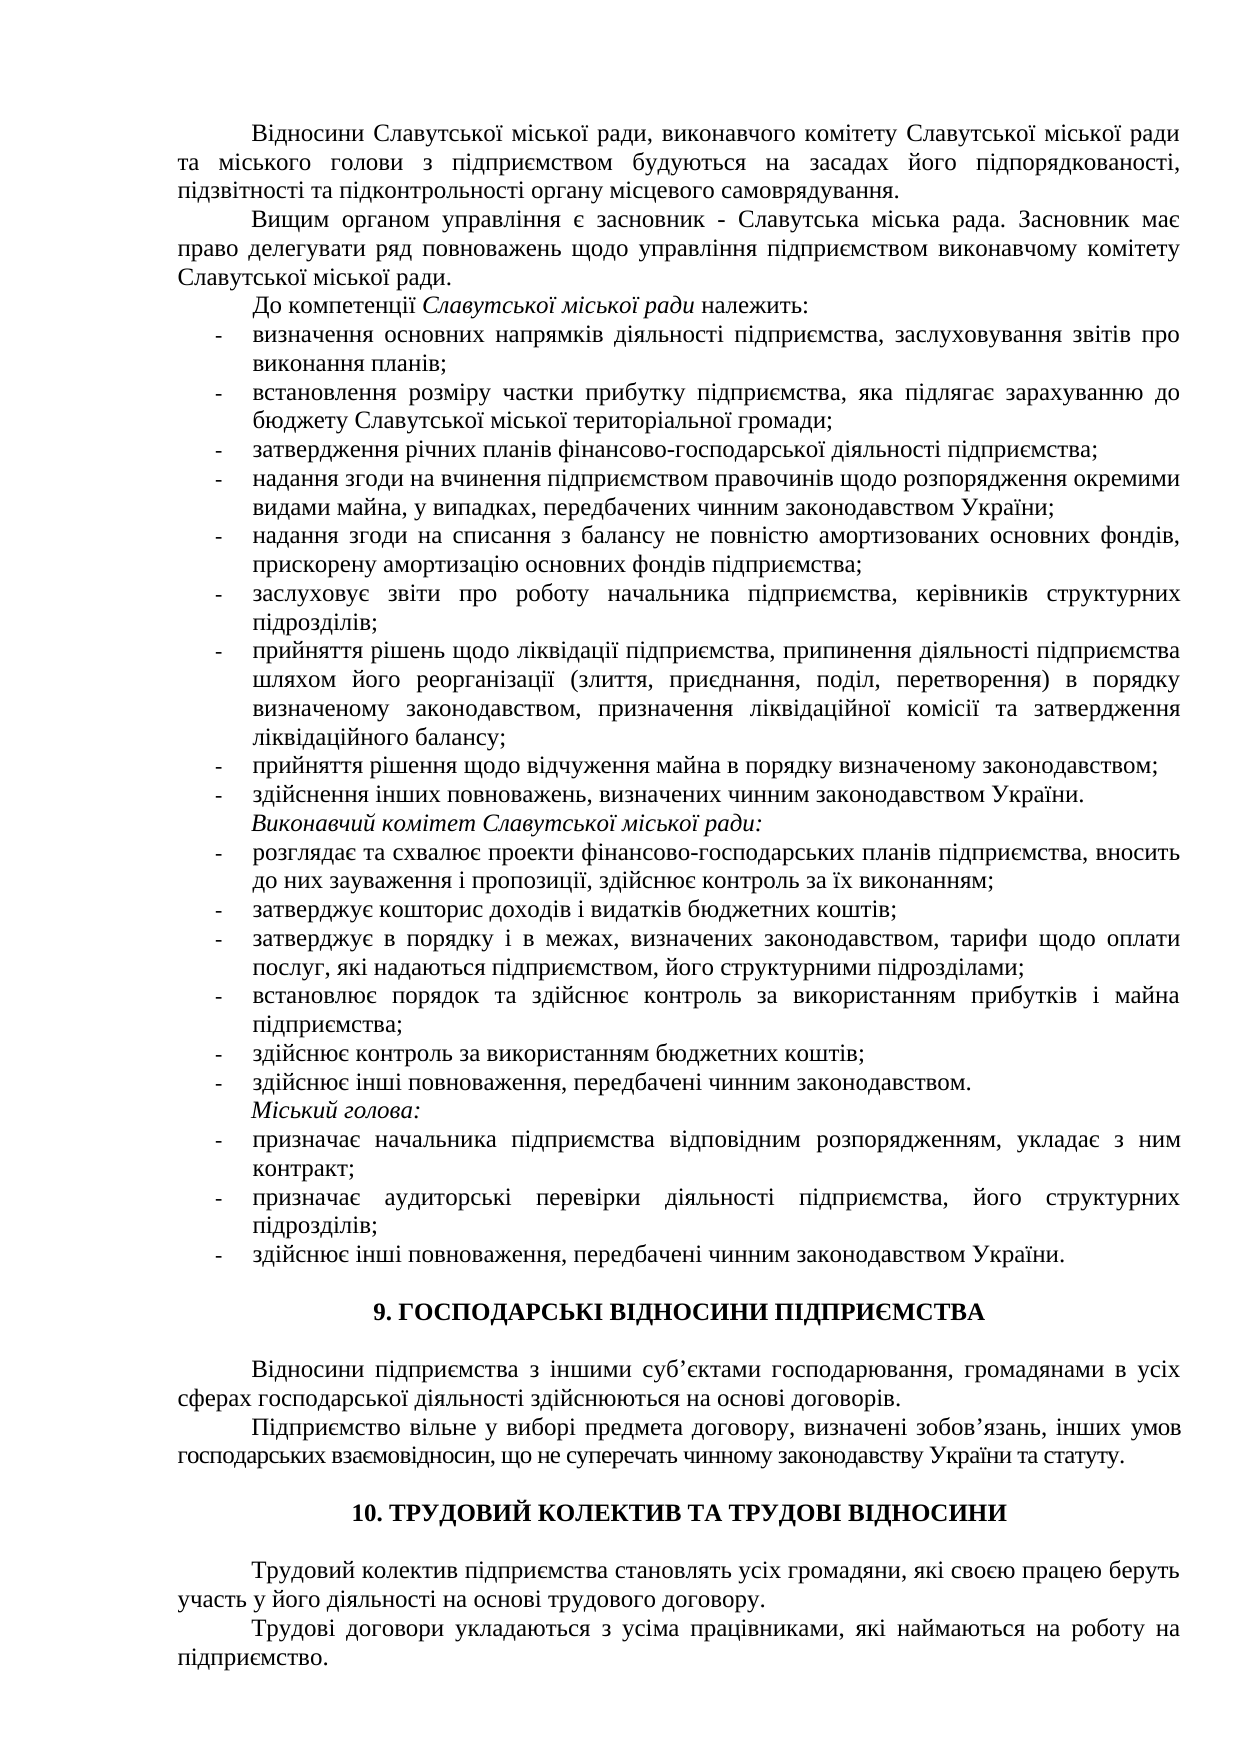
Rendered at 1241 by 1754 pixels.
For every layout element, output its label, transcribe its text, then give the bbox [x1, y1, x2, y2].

list затвердження річних планів фінансово-господарської діяльності підприємства; [215, 434, 1181, 463]
text 10. ТРУДОВИЙ КОЛЕКТИВ ТА ТРУДОВІ ВІДНОСИНИ [177, 1498, 1181, 1527]
list заслуховує звіти про роботу начальника підприємства, керівників структурних підрозділів; [215, 578, 1181, 636]
list визначення основних напрямків діяльності підприємства, заслуховування звітів про виконання планів; [215, 319, 1181, 377]
list надання згоди на вчинення підприємством правочинів щодо розпорядження окремими видами майна, у випадках, передбачених чинним законодавством України; [215, 463, 1181, 521]
list прийняття рішення щодо відчуження майна в порядку визначеному законодавством; [215, 751, 1181, 779]
text Відносини підприємства з іншими суб’єктами господарювання, громадянами в усіх сферах господарської діяльності здійснюються на основі договорів. [177, 1354, 1181, 1412]
list надання згоди на списання з балансу не повністю амортизованих основних фондів, прискорену амортизацію основних фондів підприємства; [215, 521, 1181, 578]
text Трудовий колектив підприємства становлять усіх громадяни, які своєю працею беруть участь у його діяльності на основі трудового договору. [177, 1556, 1181, 1613]
text Виконавчий комітет Славутської міської ради: [177, 808, 1181, 837]
list здійснює інші повноваження, передбачені чинним законодавством України. [215, 1239, 1181, 1268]
list здійснює інші повноваження, передбачені чинним законодавством. [215, 1067, 1181, 1096]
text 9. ГОСПОДАРСЬКІ ВІДНОСИНИ ПІДПРИЄМСТВА [177, 1297, 1181, 1326]
text Відносини Славутської міської ради, виконавчого комітету Славутської міської ради та міського голови з підприємством будуються на засадах його підпорядкованості, підзвітності та підконтрольності органу місцевого самоврядування. [177, 118, 1181, 204]
text Вищим органом управління є засновник - Славутська міська рада. Засновник має право делегувати ряд повноважень щодо управління підприємством виконавчому комітету Славутської міської ради. [177, 204, 1181, 291]
text Трудові договори укладаються з усіма працівниками, які наймаються на роботу на підприємство. [177, 1613, 1181, 1671]
list встановлює порядок та здійснює контроль за використанням прибутків і майна підприємства; [215, 981, 1181, 1038]
list здійснює контроль за використанням бюджетних коштів; [215, 1038, 1181, 1067]
list встановлення розміру частки прибутку підприємства, яка підлягає зарахуванню до бюджету Славутської міської територіальної громади; [215, 377, 1181, 434]
text Міський голова: [251, 1096, 1181, 1124]
list розглядає та схвалює проекти фінансово-господарських планів підприємства, вносить до них зауваження і пропозиції, здійснює контроль за їх виконанням; [215, 837, 1181, 894]
list прийняття рішень щодо ліквідації підприємства, припинення діяльності підприємства шляхом його реорганізації (злиття, приєднання, поділ, перетворення) в порядку визначеному законодавством, призначення ліквідаційної комісії та затвердження ліквідаційного балансу; [215, 636, 1181, 751]
text До компетенції Славутської міської ради належить: [177, 291, 1181, 319]
list призначає аудиторські перевірки діяльності підприємства, його структурних підрозділів; [215, 1182, 1181, 1239]
list затверджує кошторис доходів і видатків бюджетних коштів; [215, 894, 1181, 923]
list призначає начальника підприємства відповідним розпорядженням, укладає з ним контракт; [215, 1124, 1181, 1182]
list здійснення інших повноважень, визначених чинним законодавством України. [215, 779, 1181, 808]
list затверджує в порядку і в межах, визначених законодавством, тарифи щодо оплати послуг, які надаються підприємством, його структурними підрозділами; [215, 923, 1181, 981]
text Підприємство вільне у виборі предмета договору, визначені зобов’язань, інших умов господарських взаємовідносин, що не суперечать чинному законодавству України та статуту. [177, 1412, 1181, 1469]
